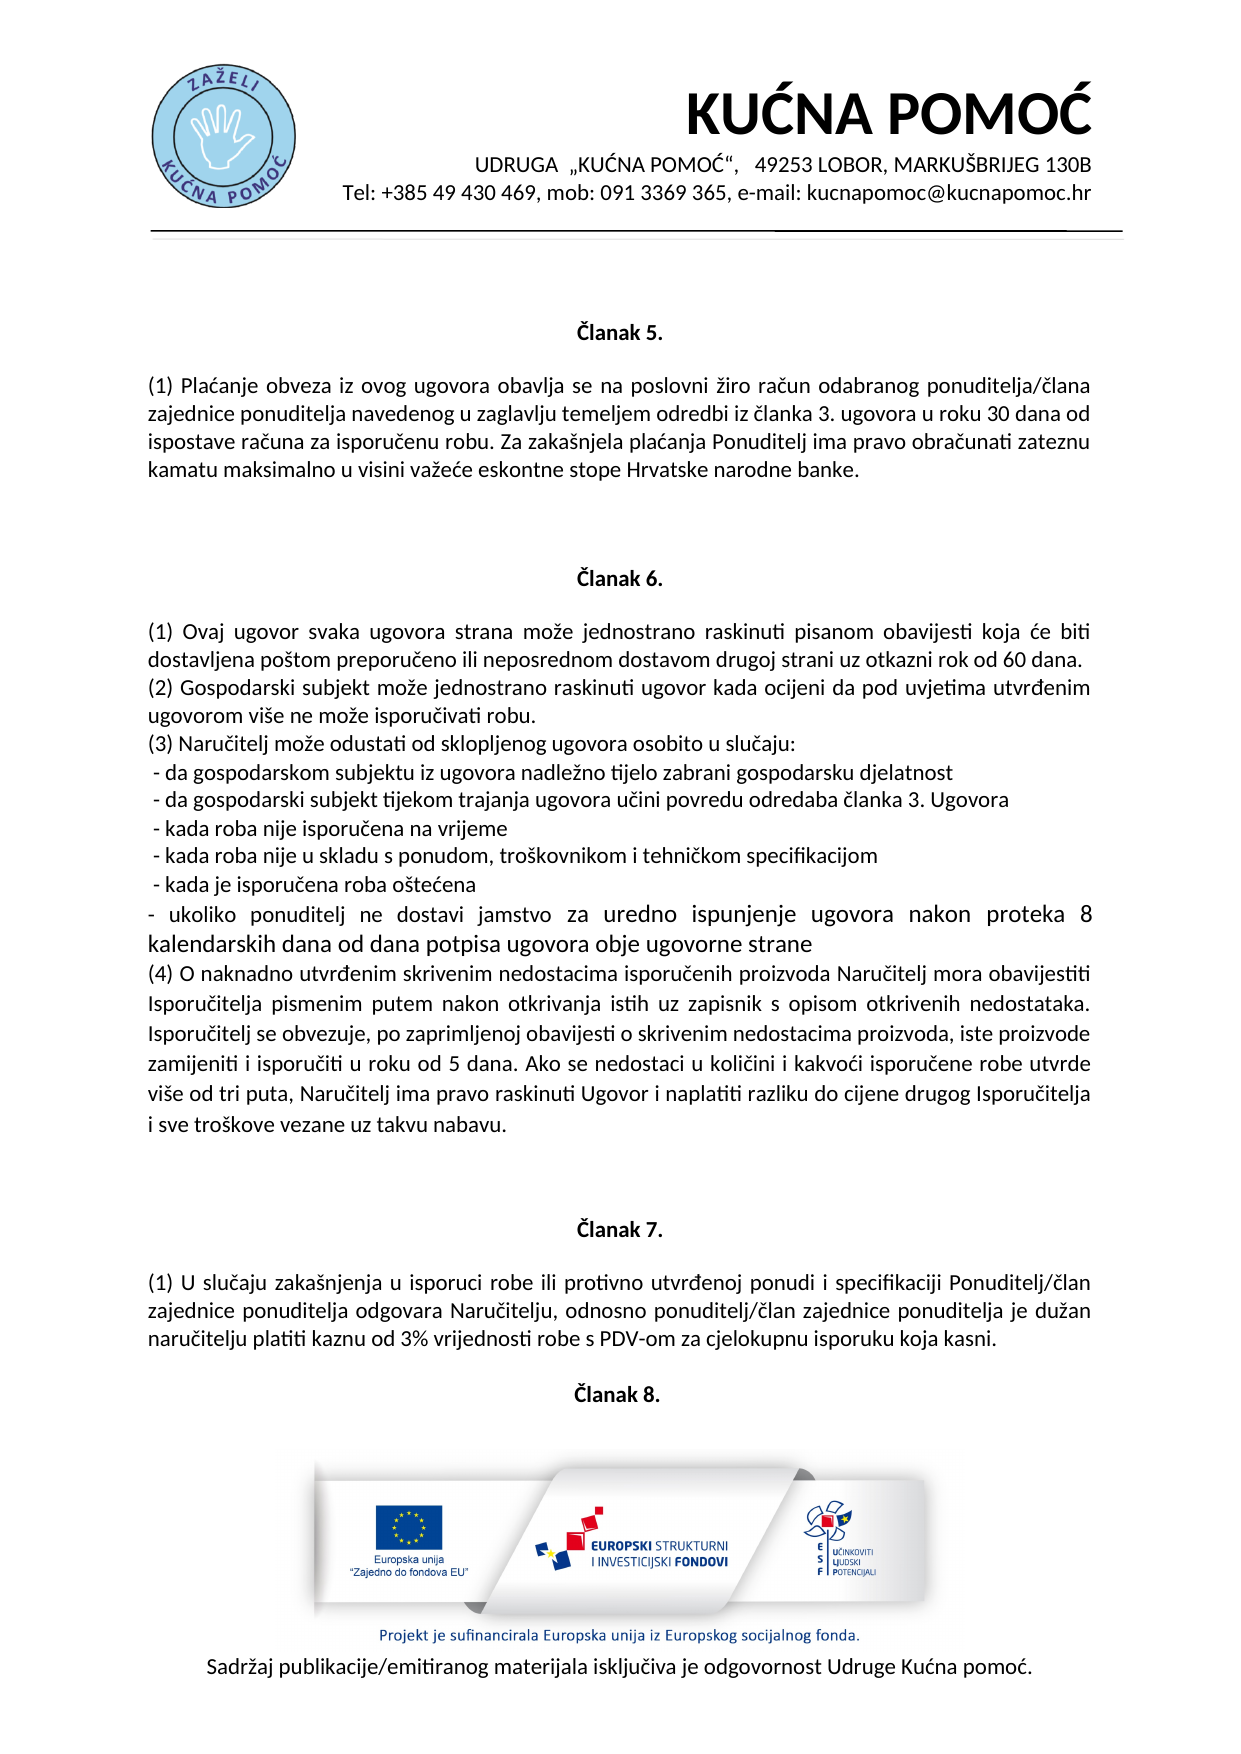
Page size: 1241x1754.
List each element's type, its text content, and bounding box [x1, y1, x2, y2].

text (1) Ovaj ugovor svaka ugovora strana može jednostrano raskinuti pisanom obavijesti koja će biti dostavljena poštom preporučeno ili neposrednom dostavom drugoj strani uz otkazni rok od 60 dana. [148, 617, 1093, 673]
text (1) U slučaju zakašnjenja u isporuci robe ili protivno utvrđenoj ponudi i specifikaciji Ponuditelj/član zajednice ponuditelja odgovara Naručitelju, odnosno ponuditelj/član zajednice ponuditelja je dužan naručitelju platiti kaznu od 3% vrijednosti robe s PDV-om za cjelokupnu isporuku koja kasni. [148, 1268, 1093, 1352]
text - ukoliko ponuditelj ne dostavi jamstvo za uredno ispunjenje ugovora nakon proteka 8 kalendarskih dana od dana potpisa ugovora obje ugovorne strane [148, 898, 1093, 959]
picture [274, 1449, 966, 1652]
text Članak 5. [148, 318, 1093, 346]
text Članak 6. [148, 564, 1093, 592]
text (4) O naknadno utvrđenim skrivenim nedostacima isporučenih proizvoda Naručitelj mora obavijestiti Isporučitelja pismenim putem nakon otkrivanja istih uz zapisnik s opisom otkrivenih nedostataka. Isporučitelj se obvezuje, po zaprimljenoj obavijesti o skrivenim nedostacima proizvoda, iste proizvode zamijeniti i isporučiti u roku od 5 dana. Ako se nedostaci u količini i kakvoći isporučene robe utvrde više od tri puta, Naručitelj ima pravo raskinuti Ugovor i naplatiti razliku do cijene drugog Isporučitelja i sve troškove vezane uz takvu nabavu. [148, 959, 1093, 1138]
text Članak 7. [148, 1215, 1093, 1243]
text (3) Naručitelj može odustati od sklopljenog ugovora osobito u slučaju: [148, 729, 1093, 758]
text (1) Plaćanje obveza iz ovog ugovora obavlja se na poslovni žiro račun odabranog ponuditelja/člana zajednice ponuditelja navedenog u zaglavlju temeljem odredbi iz članka 3. ugovora u roku 30 dana od ispostave računa za isporučenu robu. Za zakašnjela plaćanja Ponuditelj ima pravo obračunati zateznu kamatu maksimalno u visini važeće eskontne stope Hrvatske narodne banke. [148, 371, 1093, 483]
text - da gospodarskom subjektu iz ugovora nadležno tijelo zabrani gospodarsku djelatnost [148, 758, 1093, 786]
text - da gospodarski subjekt tijekom trajanja ugovora učini povredu odredaba članka 3. Ugovora [148, 786, 1093, 814]
text - kada roba nije isporučena na vrijeme [148, 814, 1093, 842]
text - kada je isporučena roba oštećena [148, 870, 1093, 898]
text - kada roba nije u skladu s ponudom, troškovnikom i tehničkom specifikacijom [148, 842, 1093, 870]
text Članak 8. [148, 1380, 1093, 1408]
text (2) Gospodarski subjekt može jednostrano raskinuti ugovor kada ocijeni da pod uvjetima utvrđenim ugovorom više ne može isporučivati robu. [148, 673, 1093, 729]
picture [149, 59, 297, 207]
